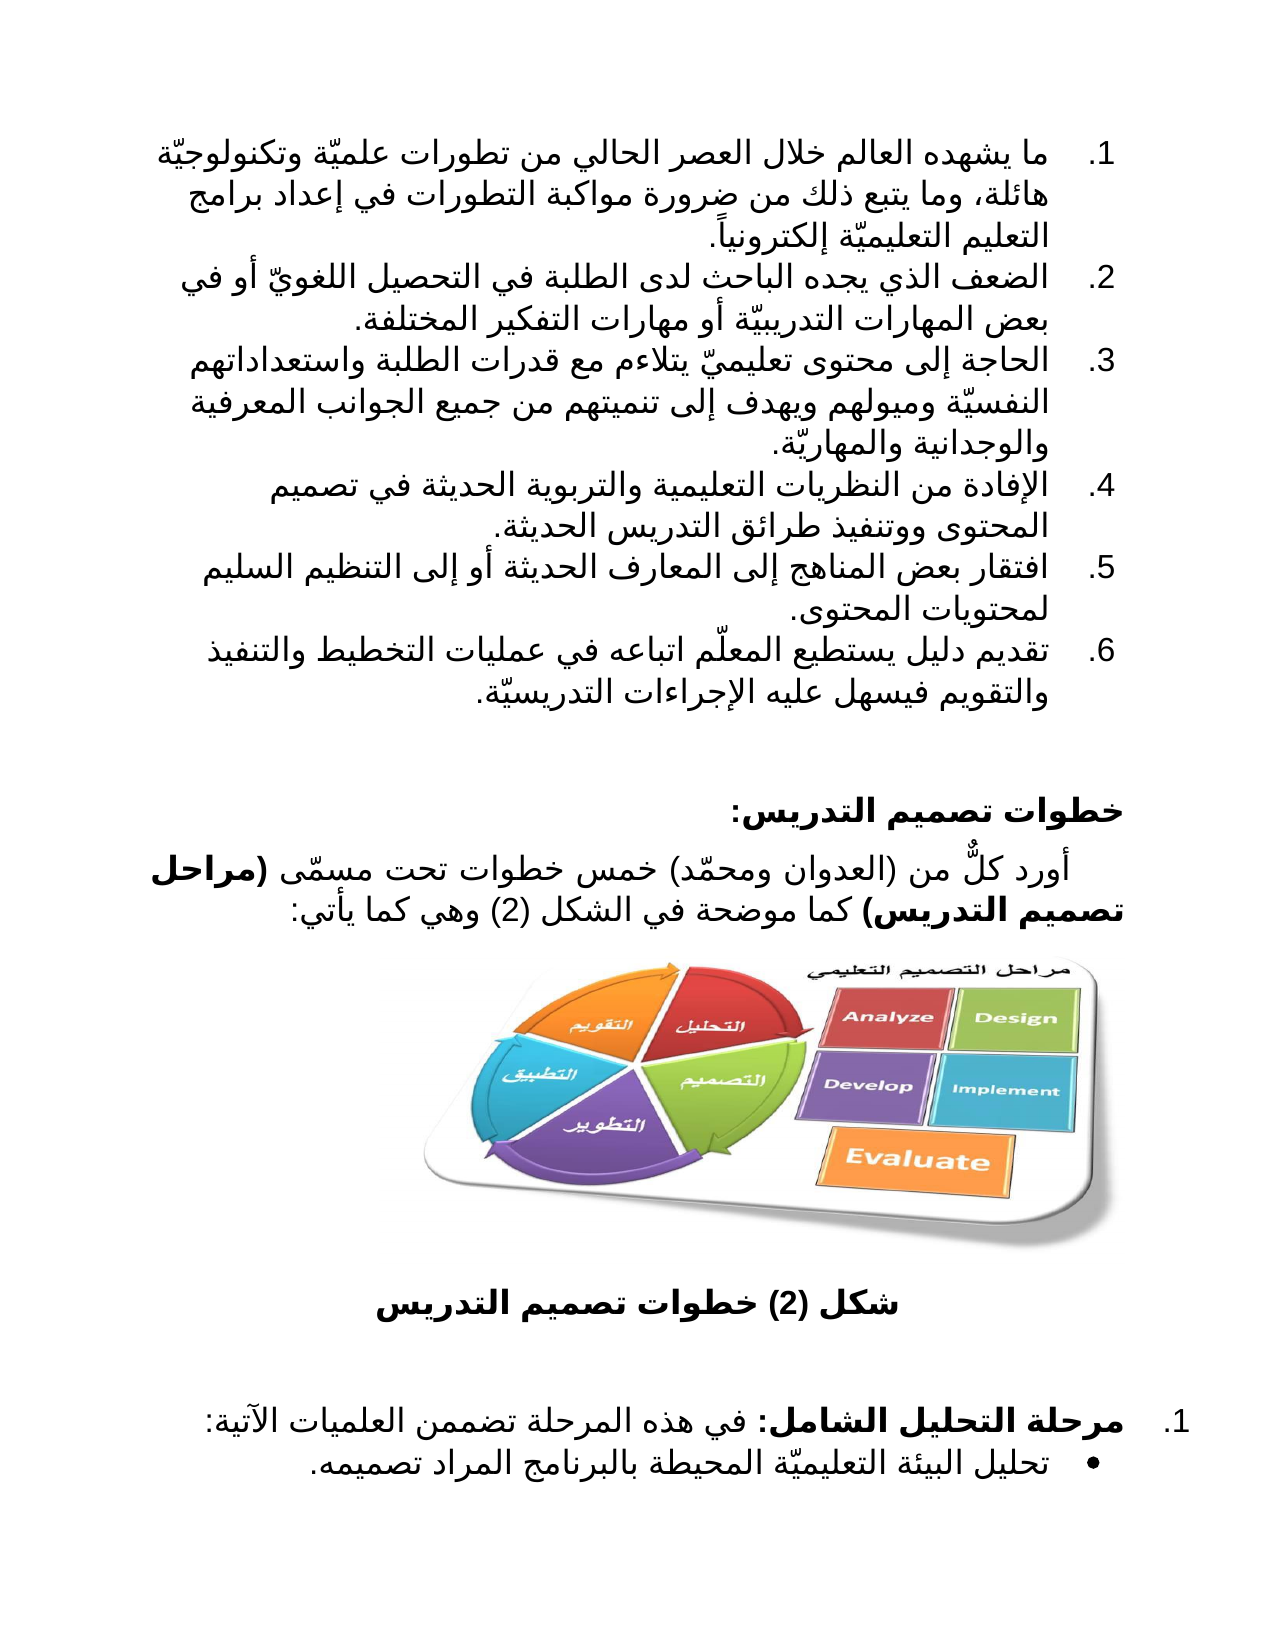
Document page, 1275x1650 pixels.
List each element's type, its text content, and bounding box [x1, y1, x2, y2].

list ما يشهده العالم خلال العصر الحالي من تطورات علميّة وتكنولوجيّة هائلة، وما يتبع ذلك من ضرورة مواكبة التطورات في إعداد برامج التعليم التعليميّة إلكترونياً. [150, 133, 1087, 254]
list تقديم دليل يستطيع المعلّم اتباعه في عمليات التخطيط والتنفيذ والتقويم فيسهل عليه الإجراءات التدريسيّة. [150, 630, 1087, 710]
text أورد كلٌّ من (العدوان ومحمّد) خمس خطوات تحت مسمّى (مراحل تصميم التدريس) كما موضحة في الشكل (2) وهي كما يأتي: [150, 849, 1125, 929]
list افتقار بعض المناهج إلى المعارف الحديثة أو إلى التنظيم السليم لمحتويات المحتوى. [150, 547, 1087, 627]
list الإفادة من النظريات التعليمية والتربوية الحديثة في تصميم المحتوى ووتنفيذ طرائق التدريس الحديثة. [150, 464, 1087, 544]
list تحليل البيئة التعليميّة المحيطة بالبرنامج المراد تصميمه. [150, 1443, 1087, 1482]
picture [379, 948, 1125, 1264]
list الضعف الذي يجده الباحث لدى الطلبة في التحصيل اللغويّ أو في بعض المهارات التدريبيّة أو مهارات التفكير المختلفة. [150, 257, 1087, 337]
text شكل (2) خطوات تصميم التدريس [150, 1283, 1125, 1321]
list مرحلة التحليل الشامل: في هذه المرحلة تضممن العلميات الآتية: [150, 1402, 1162, 1440]
list الحاجة إلى محتوى تعليميّ يتلاءم مع قدرات الطلبة واستعداداتهم النفسيّة وميولهم ويهدف إلى تنميتهم من جميع الجوانب المعرفية والوجدانية والمهاريّة. [150, 340, 1087, 462]
text خطوات تصميم التدريس: [150, 791, 1125, 829]
